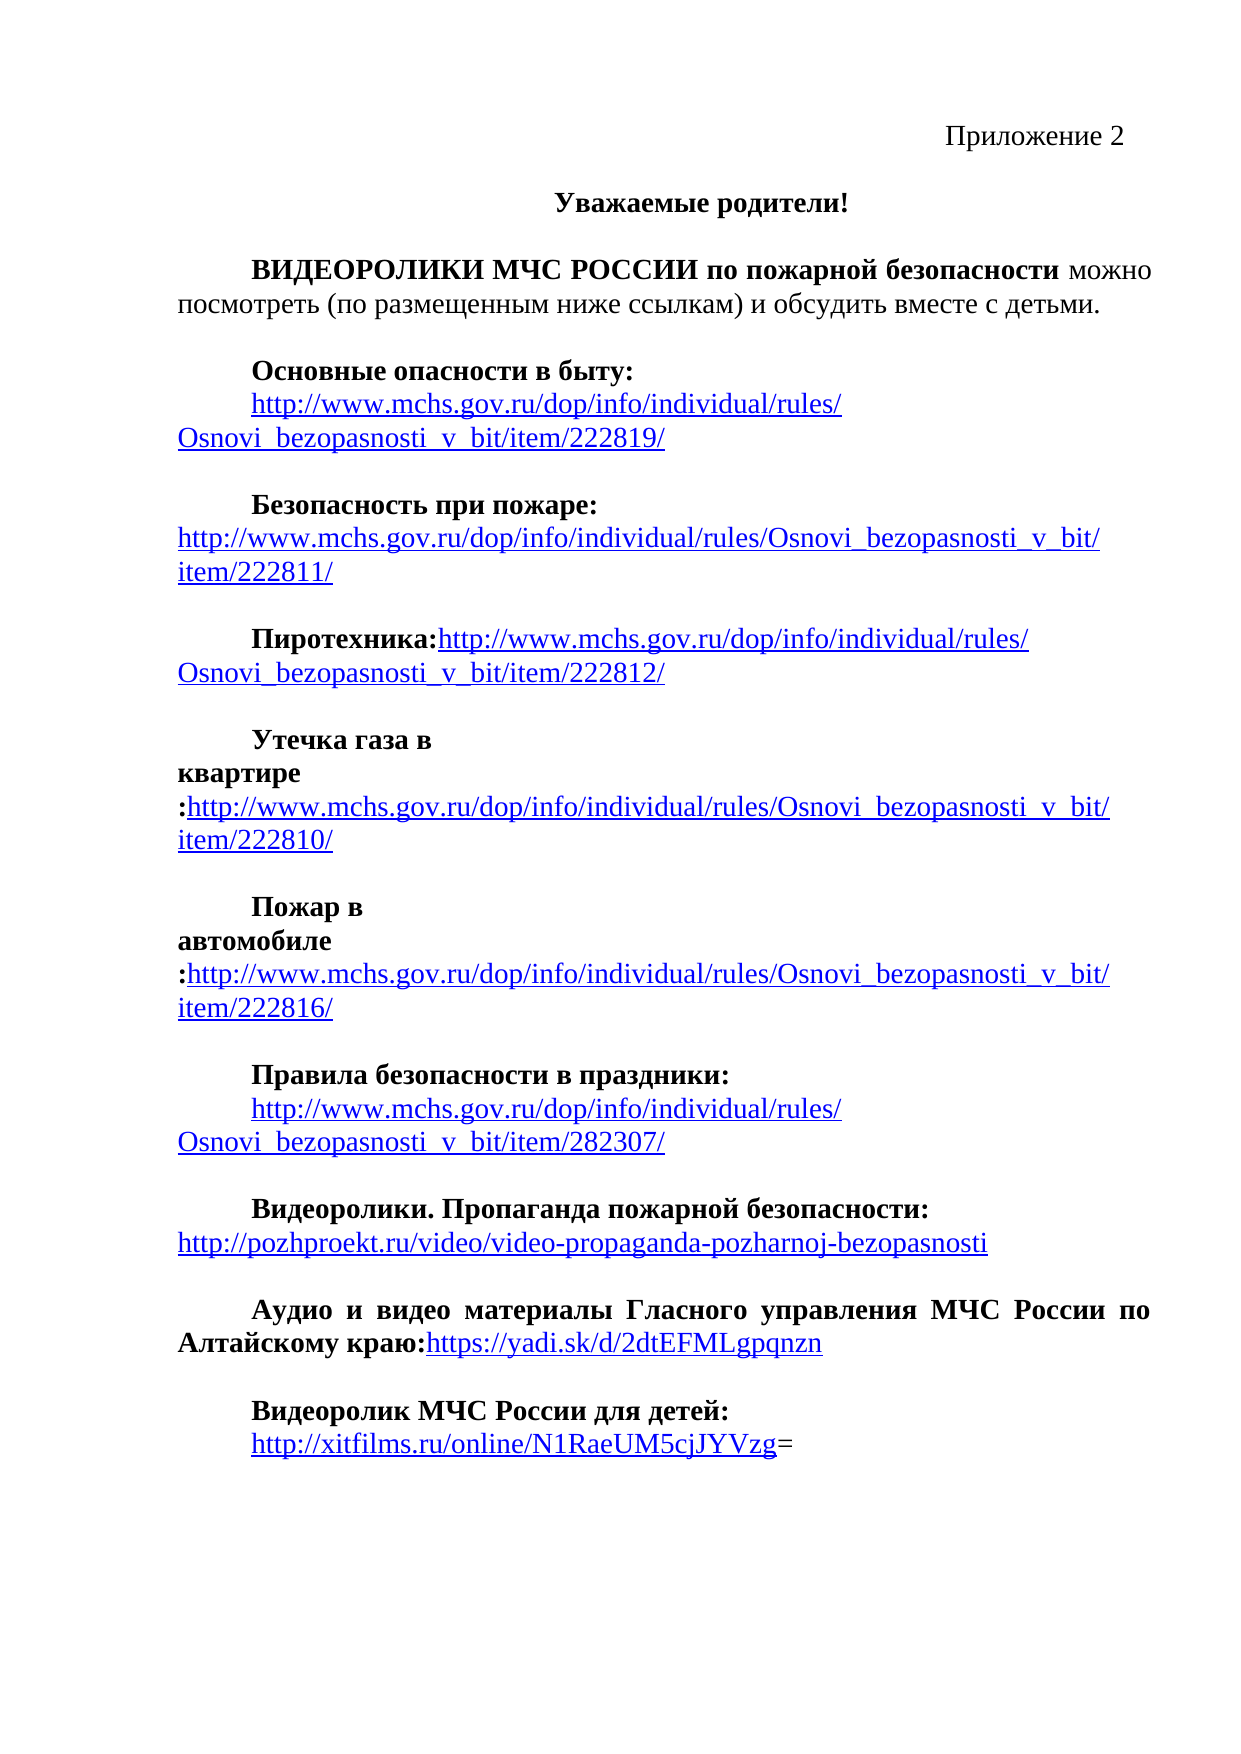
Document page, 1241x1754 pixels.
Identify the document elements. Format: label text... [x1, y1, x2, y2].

text http://xitfilms.ru/online/N1RaeUM5cjJYVzg= [177, 1426, 1152, 1460]
text Пиротехника:http://www.mchs.gov.ru/dop/info/individual/rules/Osnovi_bezopasnosti_v_bit/item/222812/ [177, 621, 1152, 688]
text Уважаемые родители! [177, 185, 1152, 219]
text Правила безопасности в праздники: [177, 1057, 1152, 1091]
text Аудио и видео материалы Гласного управления МЧС России по Алтайскому краю:https://yadi.sk/d/2dtEFMLgpqnzn [177, 1292, 1152, 1359]
text ВИДЕОРОЛИКИ МЧС РОССИИ по пожарной безопасности можно посмотреть (по размещенным ниже ссылкам) и обсудить вместе с детьми. [177, 252, 1152, 319]
text Безопасность при пожаре: http://www.mchs.gov.ru/dop/info/individual/rules/Osnovi_bezopasnosti_v_bit/item/222811/ [177, 487, 1152, 588]
text Видеоролики. Пропаганда пожарной безопасности: http://pozhproekt.ru/video/video-propaganda-pozharnoj-bezopasnosti [177, 1191, 1152, 1258]
text http://www.mchs.gov.ru/dop/info/individual/rules/Osnovi_bezopasnosti_v_bit/item/282307/ [177, 1091, 1152, 1158]
text Приложение 2 [177, 118, 1152, 152]
text Основные опасности в быту: [177, 353, 1152, 386]
text http://www.mchs.gov.ru/dop/info/individual/rules/Osnovi_bezopasnosti_v_bit/item/222819/ [177, 386, 1152, 453]
text Утечка газа в квартире:http://www.mchs.gov.ru/dop/info/individual/rules/Osnovi_bezopasnosti_v_bit/item/222810/ [177, 722, 1152, 856]
text Пожар в автомобиле:http://www.mchs.gov.ru/dop/info/individual/rules/Osnovi_bezopasnosti_v_bit/item/222816/ [177, 889, 1152, 1024]
text Видеоролик МЧС России для детей: [177, 1393, 1152, 1426]
